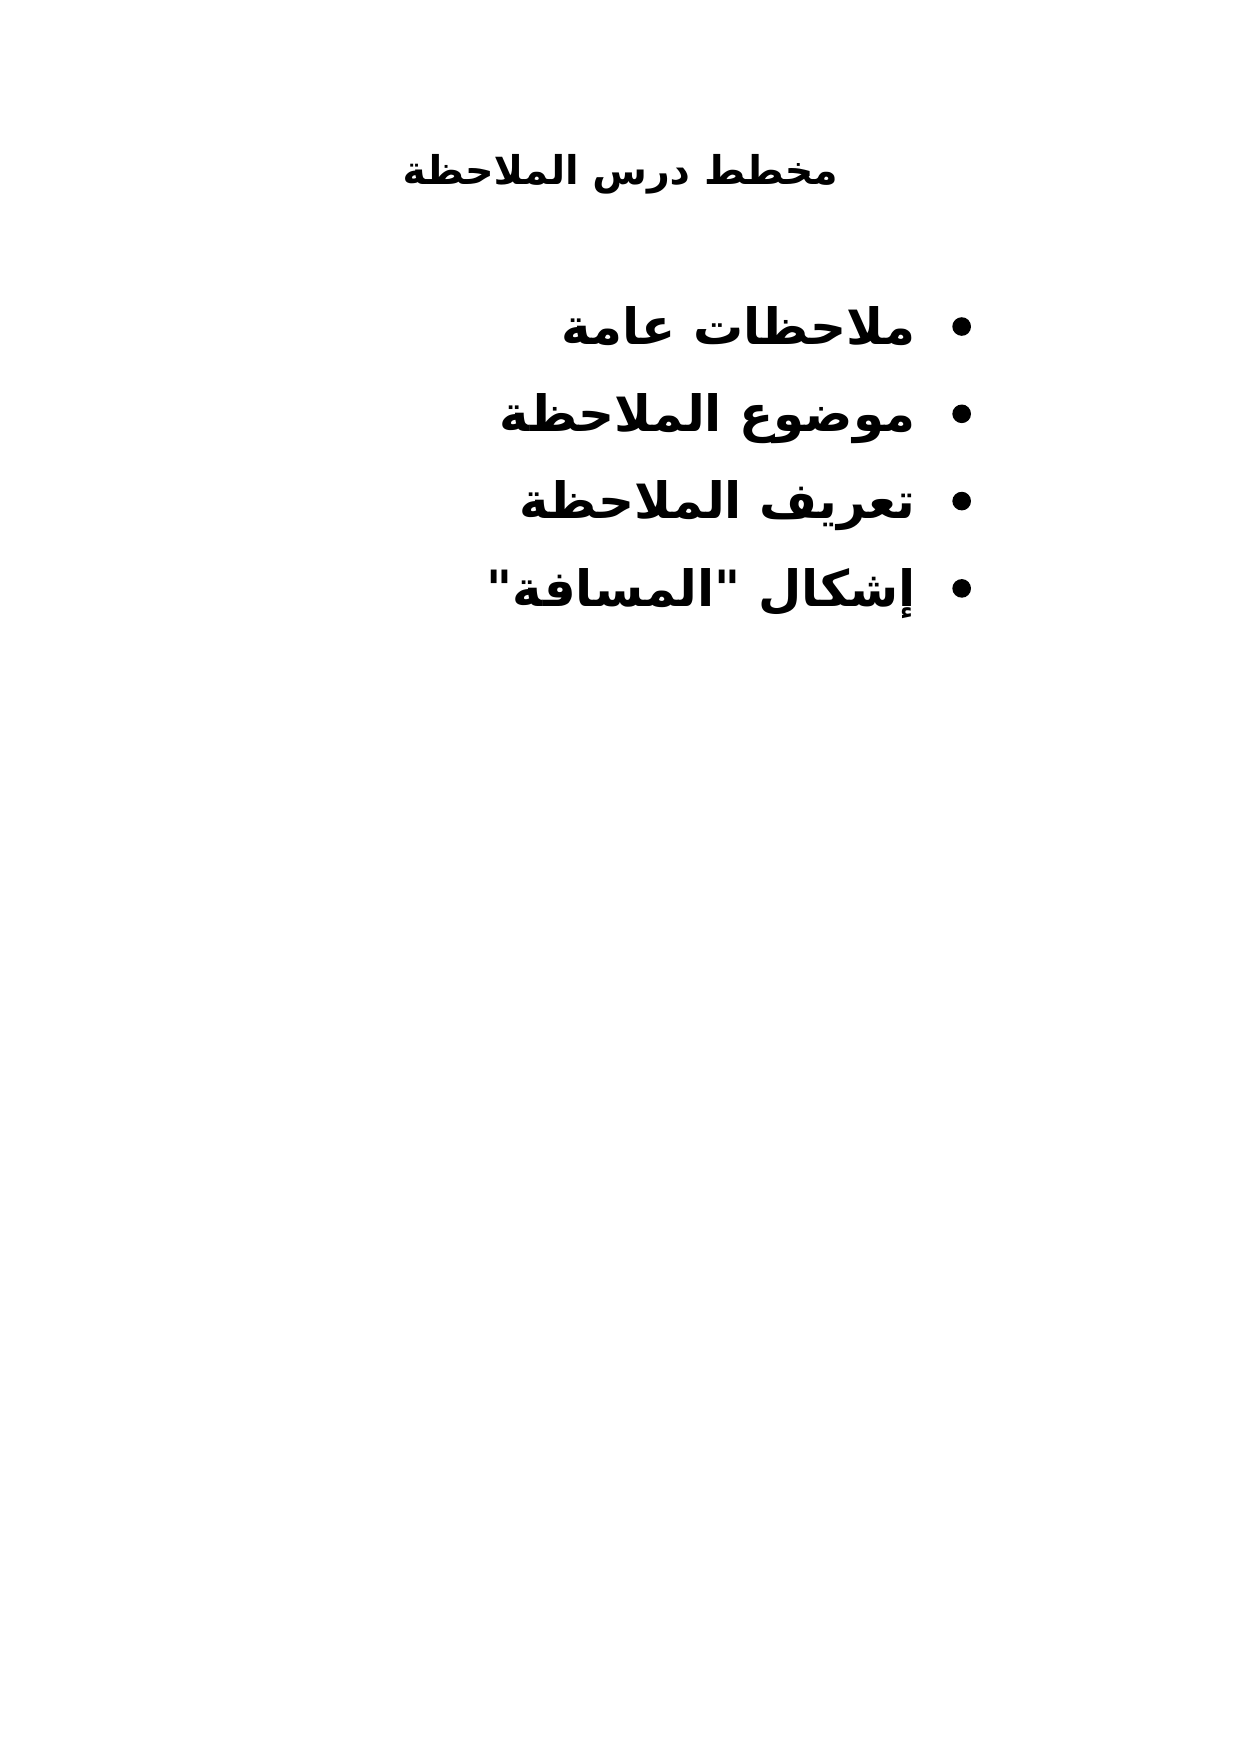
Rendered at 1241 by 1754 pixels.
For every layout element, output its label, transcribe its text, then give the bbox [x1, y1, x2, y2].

list موضوع الملاحظة [148, 385, 953, 443]
list تعريف الملاحظة [148, 472, 953, 530]
text مخطط درس الملاحظة [148, 148, 1093, 194]
list ملاحظات عامة [148, 298, 953, 356]
list إشكال "المسافة" [148, 559, 953, 618]
